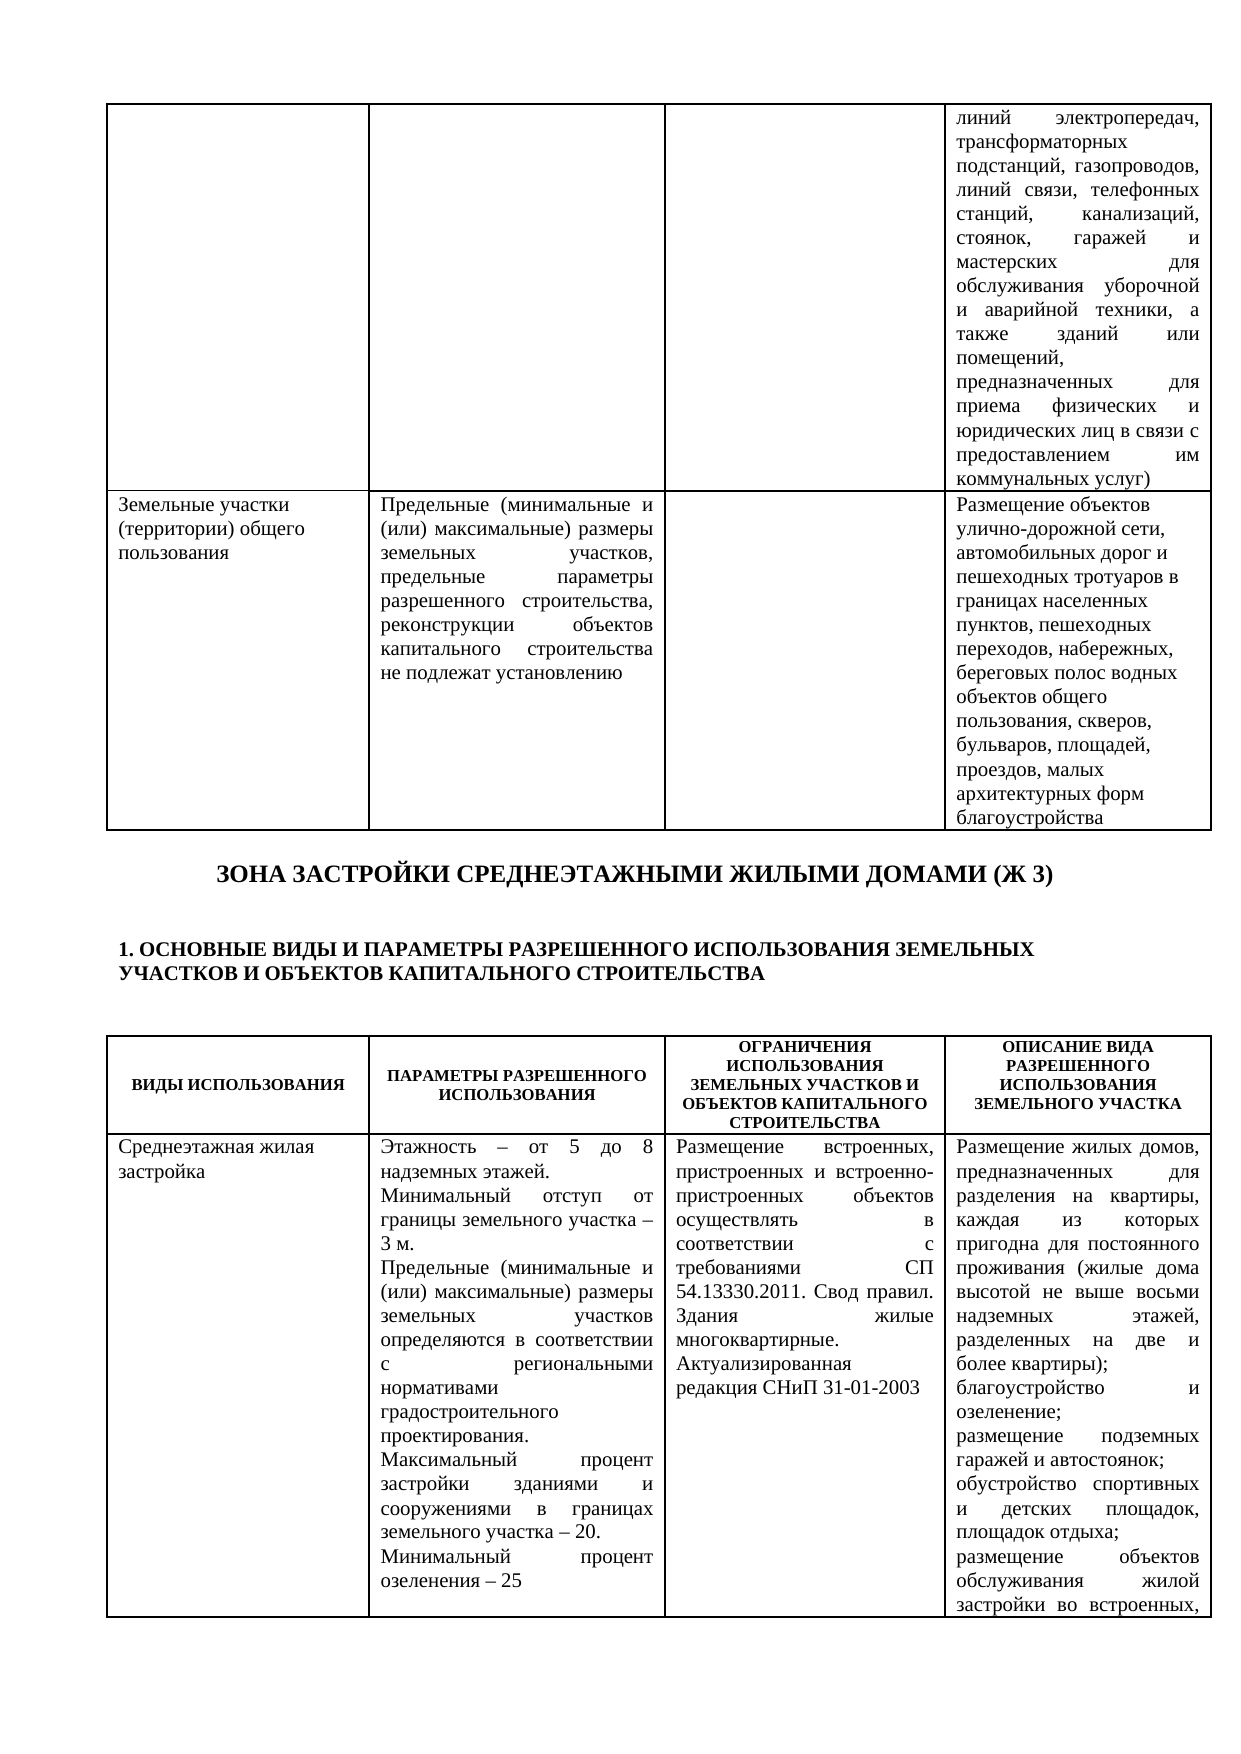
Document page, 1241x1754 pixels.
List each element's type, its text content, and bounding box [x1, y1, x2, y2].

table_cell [108, 1135, 368, 1616]
table_header ОГРАНИЧЕНИЯ ИСПОЛЬЗОВАНИЯ ЗЕМЕЛЬНЫХ УЧАСТКОВ И ОБЪЕКТОВ КАПИТАЛЬНОГО СТРОИТЕЛЬСТВА [666, 1037, 944, 1132]
text 1. ОСНОВНЫЕ ВИДЫ И ПАРАМЕТРЫ РАЗРЕШЕННОГО ИСПОЛЬЗОВАНИЯ ЗЕМЕЛЬНЫХ УЧАСТКОВ И ОБЪЕКТОВ КАПИТАЛЬНОГО СТРОИТЕЛЬСТВА [118, 937, 1152, 985]
table_header ВИДЫ ИСПОЛЬЗОВАНИЯ [108, 1037, 368, 1132]
table_cell Размещение объектов улично-дорожной сети, автомобильных дорог и пешеходных тротуаров в границах населенных пунктов, пешеходных переходов, набережных, береговых полос водных объектов общего пользования, скверов, бульваров, площадей, проездов, малых архитектурных форм благоустройства [946, 492, 1210, 829]
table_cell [946, 1135, 1210, 1616]
table_cell [666, 492, 944, 829]
table_header ОПИСАНИЕ ВИДА РАЗРЕШЕННОГО ИСПОЛЬЗОВАНИЯ ЗЕМЕЛЬНОГО УЧАСТКА [946, 1037, 1210, 1132]
text ЗОНА ЗАСТРОЙКИ СРЕДНЕЭТАЖНЫМИ ЖИЛЫМИ ДОМАМИ (Ж 3) [118, 859, 1152, 888]
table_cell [666, 1135, 944, 1616]
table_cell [946, 105, 1210, 490]
table_cell [666, 105, 944, 490]
table_header ПАРАМЕТРЫ РАЗРЕШЕННОГО ИСПОЛЬЗОВАНИЯ [370, 1037, 664, 1132]
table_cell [108, 105, 368, 490]
table_cell Земельные участки (территории) общего пользования [108, 491, 368, 829]
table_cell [370, 1135, 664, 1616]
table_cell Предельные (минимальные и (или) максимальные) размеры земельных участков, предельные параметры разрешенного строительства, реконструкции объектов капитального строительства не подлежат установлению [370, 492, 664, 829]
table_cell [370, 105, 664, 490]
